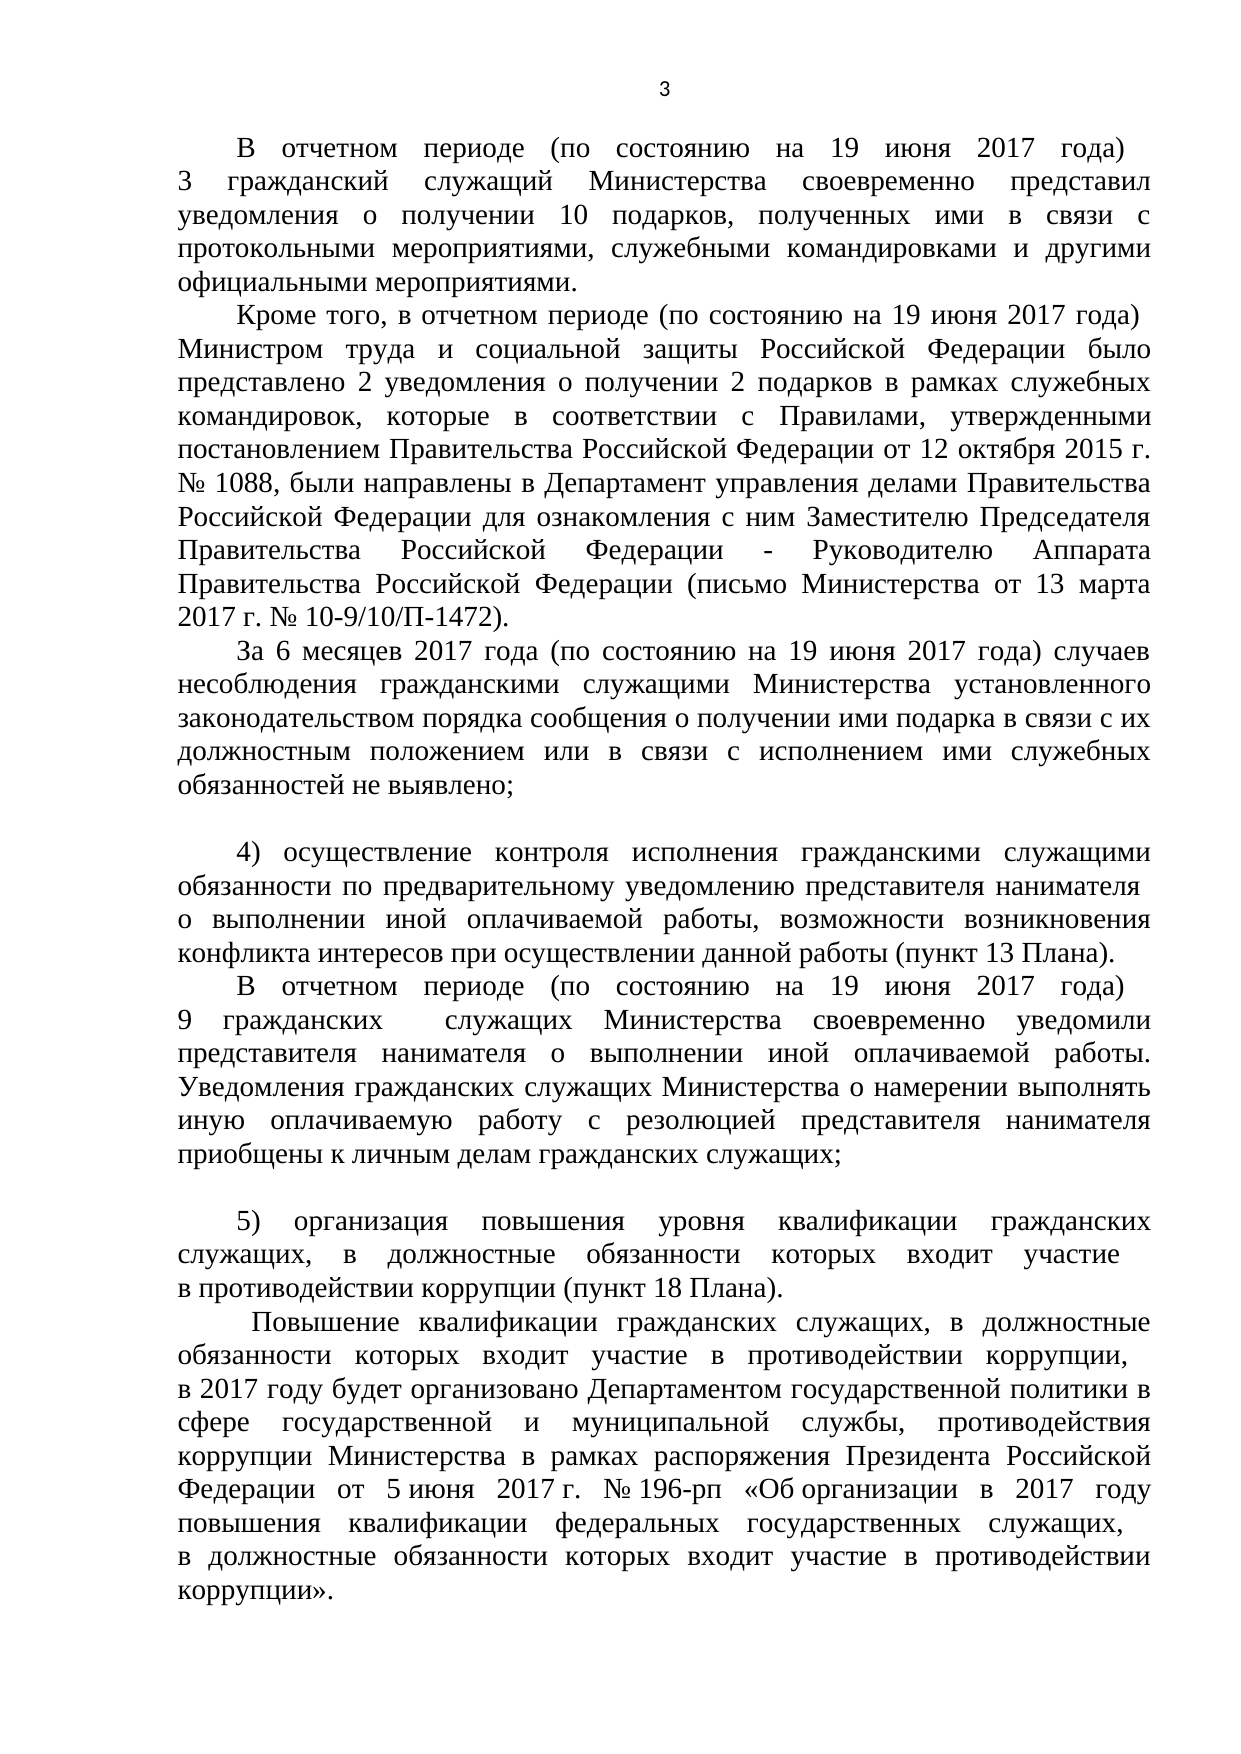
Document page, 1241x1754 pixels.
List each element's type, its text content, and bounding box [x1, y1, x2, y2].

text 4) осуществление контроля исполнения гражданскими служащими обязанности по предварительному уведомлению представителя нанимателя о выполнении иной оплачиваемой работы, возможности возникновения конфликта интересов при осуществлении данной работы (пункт 13 Плана). [177, 834, 1152, 968]
text 5) организация повышения уровня квалификации гражданских служащих, в должностные обязанности которых входит участие в противодействии коррупции (пункт 18 Плана). [177, 1203, 1152, 1304]
text Кроме того, в отчетном периоде (по состоянию на 19 июня 2017 года) Министром труда и социальной защиты Российской Федерации было представлено 2 уведомления о получении 2 подарков в рамках служебных командировок, которые в соответствии с Правилами, утвержденными постановлением Правительства Российской Федерации от 12 октября 2015 г. № 1088, были направлены в Департамент управления делами Правительства Российской Федерации для ознакомления с ним Заместителю Председателя Правительства Российской Федерации - Руководителю Аппарата Правительства Российской Федерации (письмо Министерства от 13 марта 2017 г. № 10-9/10/П-1472). [177, 297, 1152, 633]
text Повышение квалификации гражданских служащих, в должностные обязанности которых входит участие в противодействии коррупции, в 2017 году будет организовано Департаментом государственной политики в сфере государственной и муниципальной службы, противодействия коррупции Министерства в рамках распоряжения Президента Российской Федерации от 5 июня 2017 г. № 196-рп «Об организации в 2017 году повышения квалификации федеральных государственных служащих, в должностные обязанности которых входит участие в противодействии коррупции». [177, 1304, 1152, 1606]
text В отчетном периоде (по состоянию на 19 июня 2017 года) 3 гражданский служащий Министерства своевременно представил уведомления о получении 10 подарков, полученных ими в связи с протокольными мероприятиями, служебными командировками и другими официальными мероприятиями. [177, 130, 1152, 297]
text За 6 месяцев 2017 года (по состоянию на 19 июня 2017 года) случаев несоблюдения гражданскими служащими Министерства установленного законодательством порядка сообщения о получении ими подарка в связи с их должностным положением или в связи с исполнением ими служебных обязанностей не выявлено; [177, 633, 1152, 801]
text В отчетном периоде (по состоянию на 19 июня 2017 года) 9 гражданских служащих Министерства своевременно уведомили представителя нанимателя о выполнении иной оплачиваемой работы. Уведомления гражданских служащих Министерства о намерении выполнять иную оплачиваемую работу с резолюцией представителя нанимателя приобщены к личным делам гражданских служащих; [177, 968, 1152, 1169]
